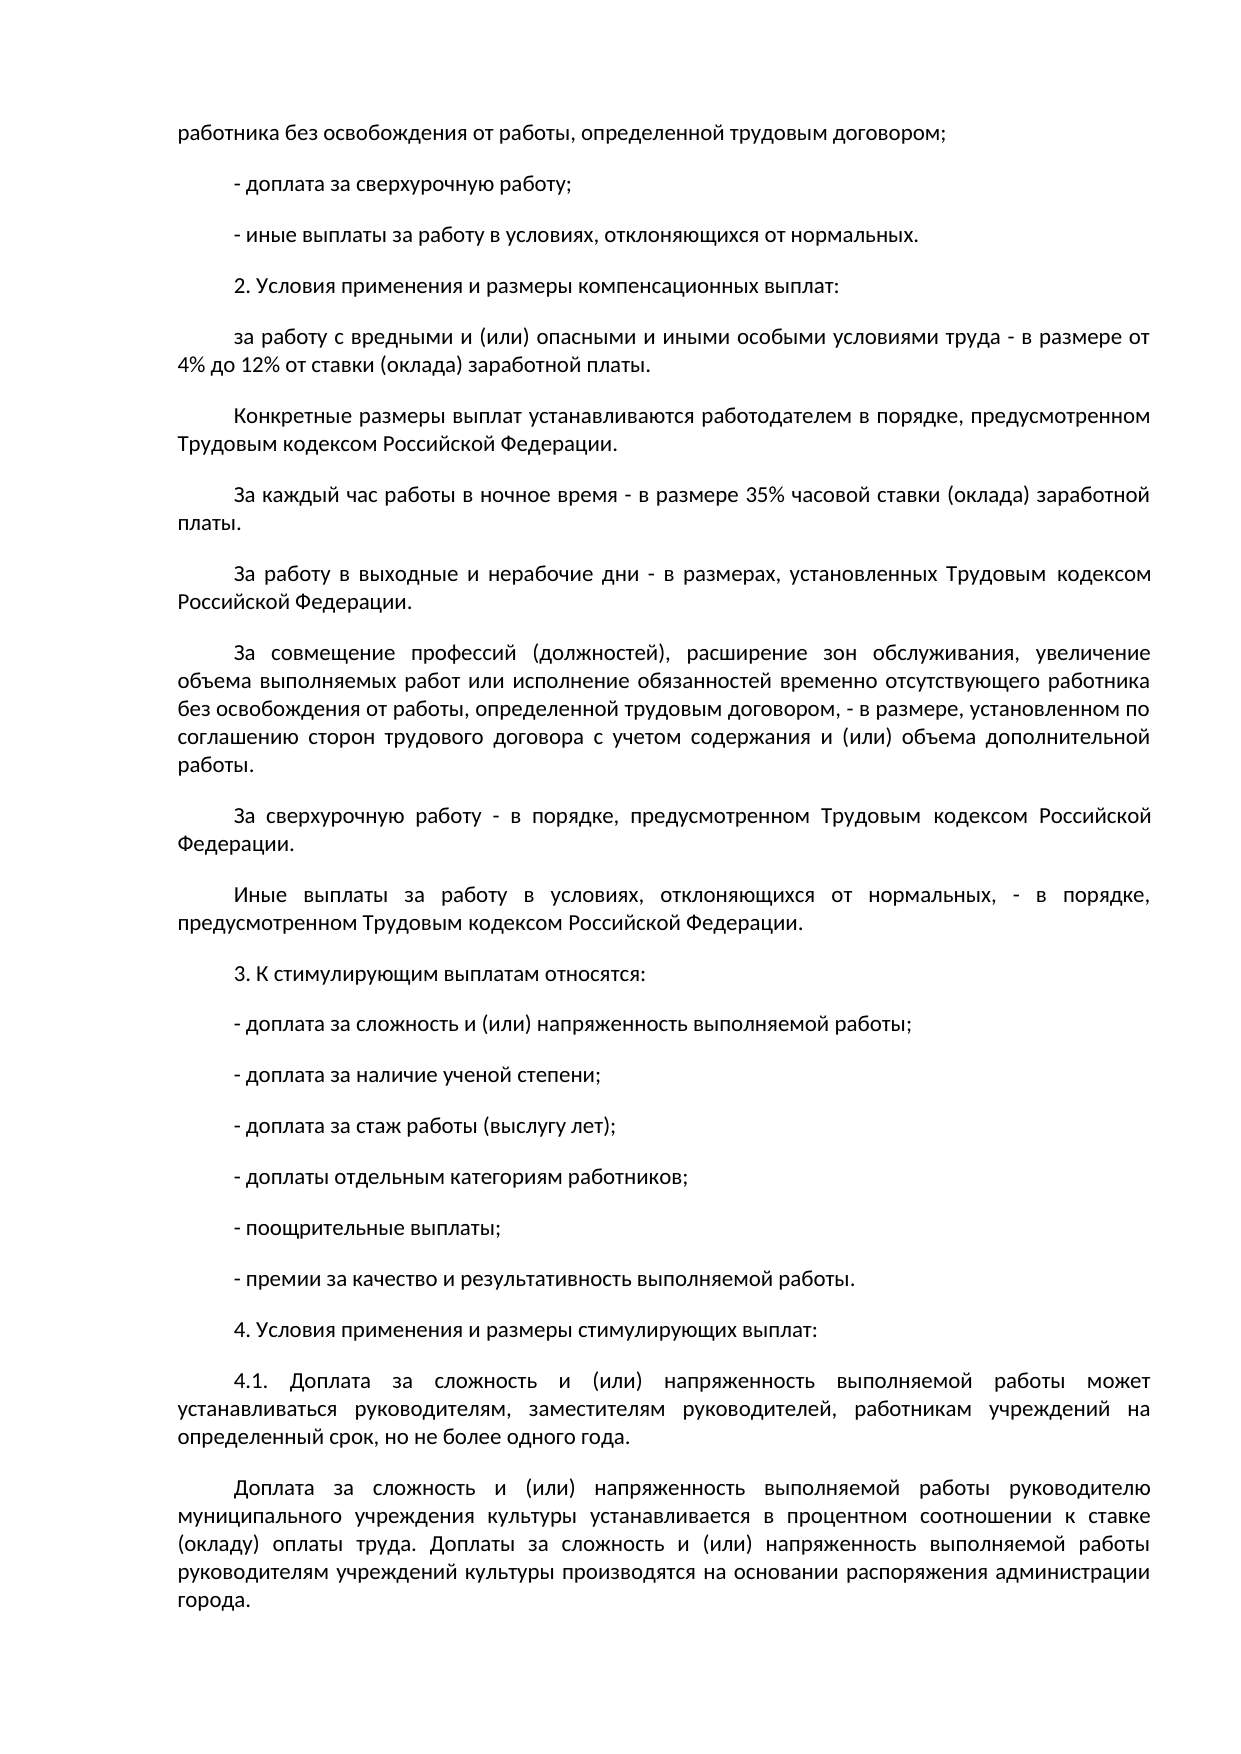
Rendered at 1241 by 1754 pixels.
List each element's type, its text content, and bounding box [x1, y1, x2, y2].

text - поощрительные выплаты; [177, 1213, 1152, 1241]
text Иные выплаты за работу в условиях, отклоняющихся от нормальных, - в порядке, предусмотренном Трудовым кодексом Российской Федерации. [177, 880, 1152, 936]
text Конкретные размеры выплат устанавливаются работодателем в порядке, предусмотренном Трудовым кодексом Российской Федерации. [177, 401, 1152, 457]
text - премии за качество и результативность выполняемой работы. [177, 1264, 1152, 1292]
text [177, 118, 1152, 146]
text - доплаты отдельным категориям работников; [177, 1162, 1152, 1190]
text За каждый час работы в ночное время - в размере 35% часовой ставки (оклада) заработной платы. [177, 480, 1152, 536]
text - иные выплаты за работу в условиях, отклоняющихся от нормальных. [177, 220, 1152, 248]
text За совмещение профессий (должностей), расширение зон обслуживания, увеличение объема выполняемых работ или исполнение обязанностей временно отсутствующего работника без освобождения от работы, определенной трудовым договором, - в размере, установленном по соглашению сторон трудового договора с учетом содержания и (или) объема дополнительной работы. [177, 638, 1152, 778]
text Доплата за сложность и (или) напряженность выполняемой работы руководителю муниципального учреждения культуры устанавливается в процентном соотношении к ставке (окладу) оплаты труда. Доплаты за сложность и (или) напряженность выполняемой работы руководителям учреждений культуры производятся на основании распоряжения администрации города. [177, 1473, 1152, 1613]
text - доплата за наличие ученой степени; [177, 1061, 1152, 1088]
text - доплата за сверхурочную работу; [177, 169, 1152, 197]
text - доплата за сложность и (или) напряженность выполняемой работы; [177, 1009, 1152, 1038]
text 2. Условия применения и размеры компенсационных выплат: [177, 271, 1152, 299]
text - доплата за стаж работы (выслугу лет); [177, 1111, 1152, 1139]
text 4.1. Доплата за сложность и (или) напряженность выполняемой работы может устанавливаться руководителям, заместителям руководителей, работникам учреждений на определенный срок, но не более одного года. [177, 1366, 1152, 1450]
text За сверхурочную работу - в порядке, предусмотренном Трудовым кодексом Российской Федерации. [177, 801, 1152, 857]
text 4. Условия применения и размеры стимулирующих выплат: [177, 1315, 1152, 1343]
text 3. К стимулирующим выплатам относятся: [177, 959, 1152, 987]
text за работу с вредными и (или) опасными и иными особыми условиями труда - в размере от 4% до 12% от ставки (оклада) заработной платы. [177, 322, 1152, 378]
text За работу в выходные и нерабочие дни - в размерах, установленных Трудовым кодексом Российской Федерации. [177, 559, 1152, 615]
